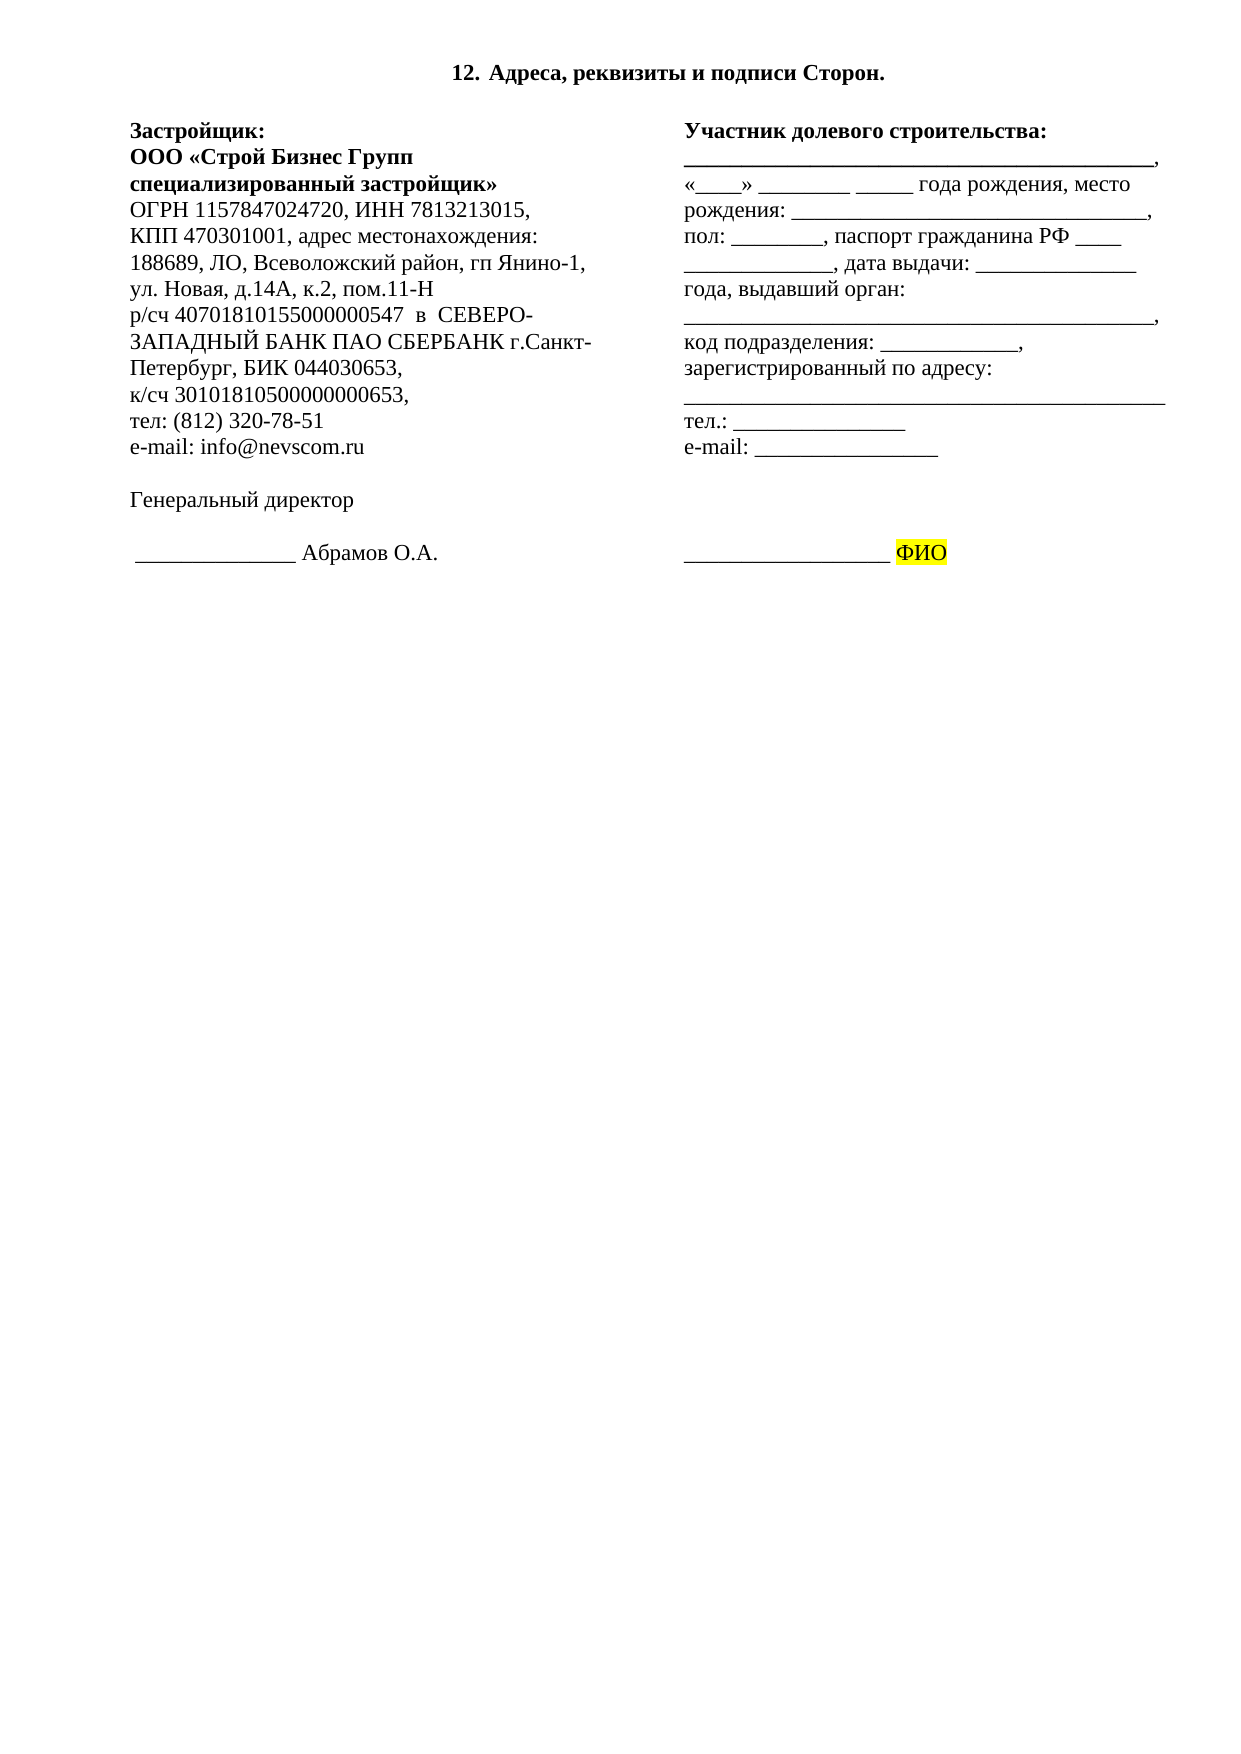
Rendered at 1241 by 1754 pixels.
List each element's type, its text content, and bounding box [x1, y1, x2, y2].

table_header Участник долевого строительства: _________________________________________, «____» ________ _____ года рождения, место рождения: _______________________________, пол: ________, паспорт гражданина РФ ____ _____________, дата выдачи: ______________ года, выдавший орган: _________________________________________, код подразделения: ____________, зарегистрированный по адресу: __________________________________________ тел.: _______________ e-mail: ________________ __________________ ФИО [673, 117, 1181, 591]
table_header Застройщик: ООО «Строй Бизнес Групп специализированный застройщик» ОГРН 1157847024720, ИНН 7813213015, КПП 470301001, адрес местонахождения: 188689, ЛО, Всеволожский район, гп Янино-1, ул. Новая, д.14А, к.2, пом.11-Н р/сч 40701810155000000547 в СЕВЕРО-ЗАПАДНЫЙ БАНК ПАО СБЕРБАНК г.Санкт-Петербург, БИК 044030653, к/сч 30101810500000000653, тел: (812) 320-78-51 e-mail: info@nevscom.ru Генеральный директор ______________ Абрамов О.А. [118, 117, 673, 591]
list Адреса, реквизиты и подписи Сторон. [155, 59, 1181, 86]
